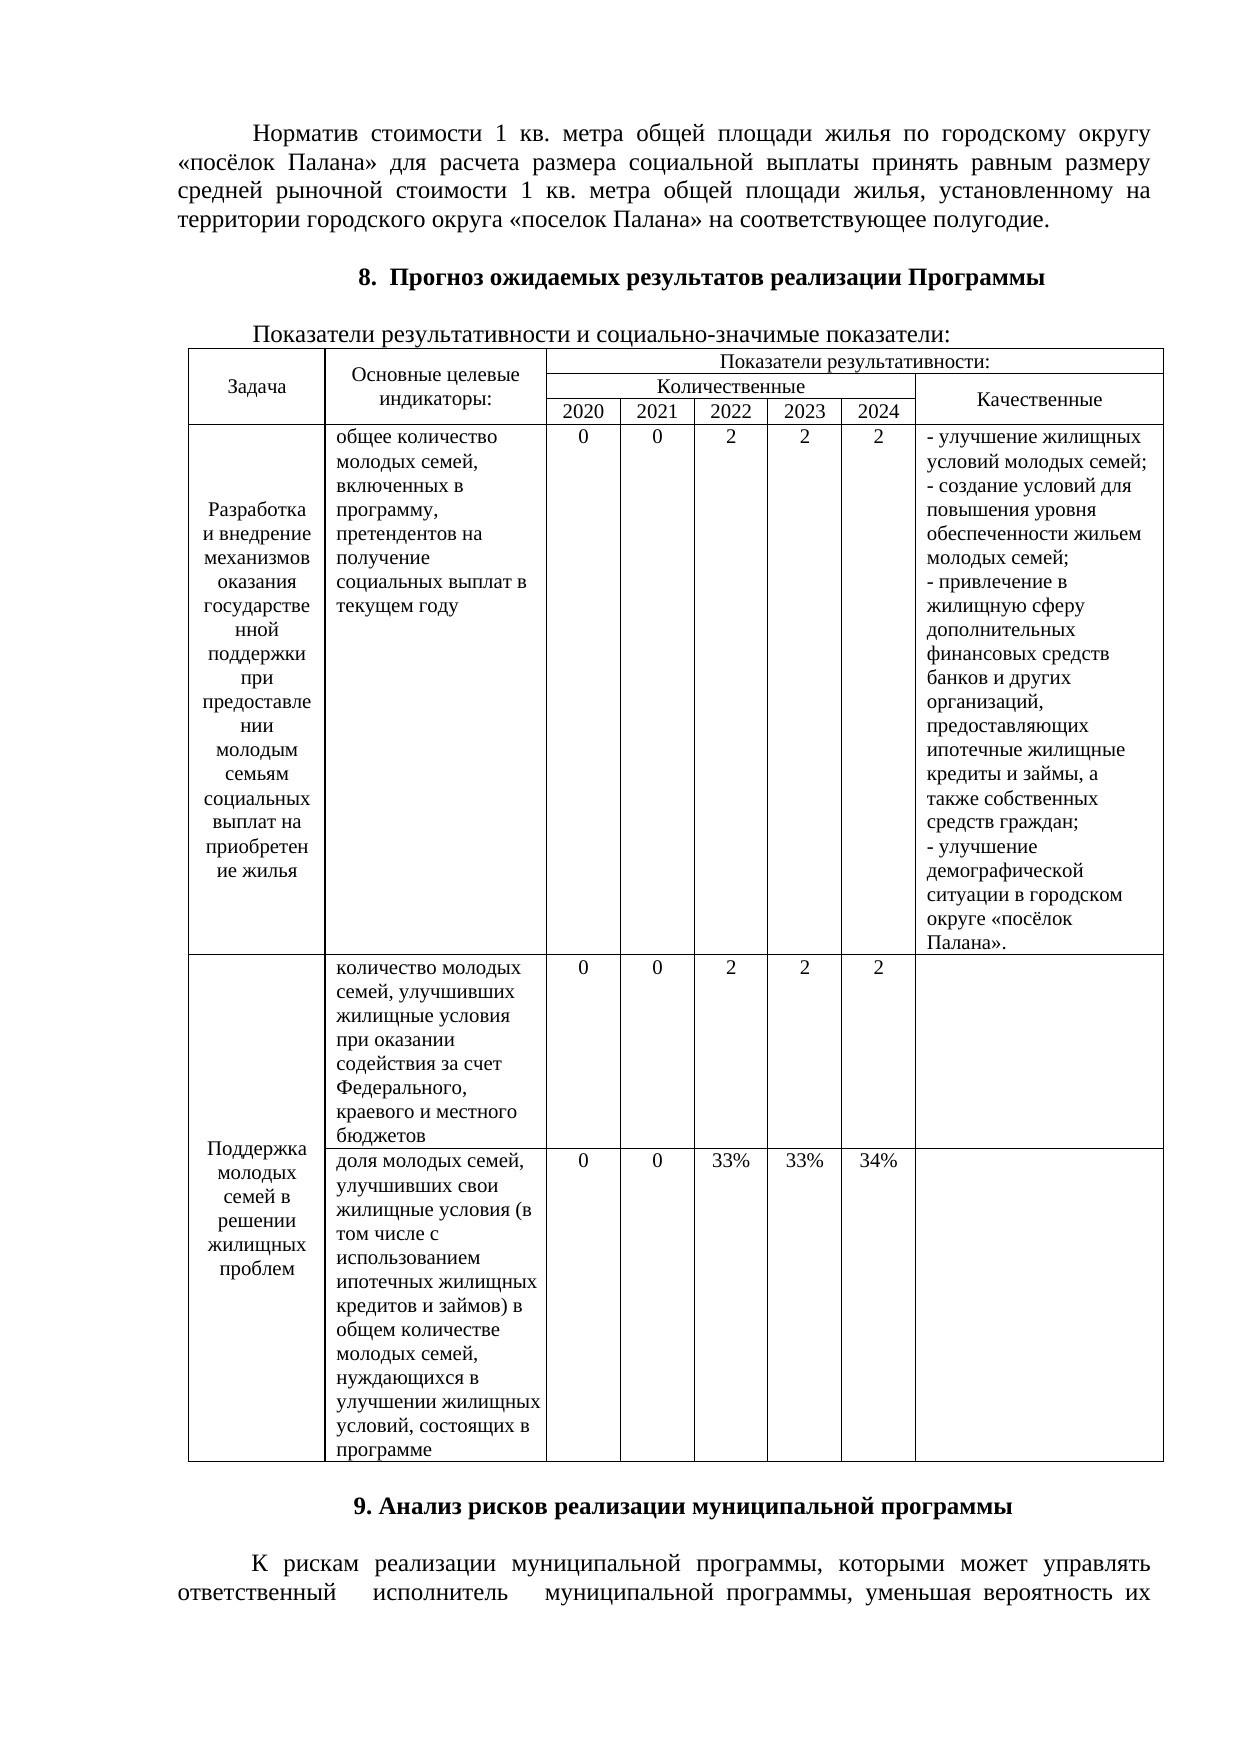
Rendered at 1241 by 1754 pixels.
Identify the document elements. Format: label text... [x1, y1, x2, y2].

table_cell 0 [547, 425, 620, 954]
table_cell Поддержка молодых семей в решении жилищных проблем [189, 955, 324, 1461]
table_cell Разработка и внедрение механизмов оказания государственной поддержки при предоставлении молодым семьям социальных выплат на приобретение жилья [189, 425, 324, 954]
table_cell 34% [842, 1149, 915, 1461]
table_header Основные целевые индикаторы: [326, 349, 546, 423]
table_cell 2 [768, 955, 841, 1147]
table_cell 2020 [547, 399, 620, 423]
table_cell 0 [621, 425, 694, 954]
table_cell 0 [547, 955, 620, 1147]
table_cell 2 [842, 425, 915, 954]
text Показатели результативности и социально-значимые показатели: [177, 319, 1152, 348]
table_cell общее количество молодых семей, включенных в программу, претендентов на получение социальных выплат в текущем году [326, 425, 546, 954]
table_cell 2021 [621, 399, 694, 423]
text 8. Прогноз ожидаемых результатов реализации Программы [177, 262, 1152, 291]
table_cell Количественные [547, 374, 915, 398]
text Норматив стоимости 1 кв. метра общей площади жилья по городскому округу «посёлок Палана» для расчета размера социальной выплаты принять равным размеру средней рыночной стоимости 1 кв. метра общей площади жилья, установленному на территории городского округа «поселок Палана» на соответствующее полугодие. [177, 118, 1152, 233]
table_cell 2 [842, 955, 915, 1147]
table_cell 2 [768, 425, 841, 954]
table_cell 2022 [695, 399, 767, 423]
table_cell 0 [547, 1149, 620, 1461]
table_header Показатели результативности: [547, 349, 1163, 373]
table_cell Качественные [916, 374, 1163, 423]
table_header Задача [189, 349, 324, 423]
table_cell 2 [695, 955, 767, 1147]
table_cell 2023 [768, 399, 841, 423]
table_cell [916, 1149, 1163, 1461]
table_cell доля молодых семей, улучшивших свои жилищные условия (в том числе с использованием ипотечных жилищных кредитов и займов) в общем количестве молодых семей, нуждающихся в улучшении жилищных условий, состоящих в программе [326, 1149, 546, 1461]
table_cell 2 [695, 425, 767, 954]
table_cell 0 [621, 955, 694, 1147]
list 9. Анализ рисков реализации муниципальной программы [215, 1491, 1152, 1520]
table_cell количество молодых семей, улучшивших жилищные условия при оказании содействия за счет Федерального, краевого и местного бюджетов [326, 955, 546, 1147]
table_cell - улучшение жилищных условий молодых семей; - создание условий для повышения уровня обеспеченности жильем молодых семей; - привлечение в жилищную сферу дополнительных финансовых средств банков и других организаций, предоставляющих ипотечные жилищные кредиты и займы, а также собственных средств граждан; - улучшение демографической ситуации в городском округе «посёлок Палана». [916, 425, 1163, 954]
table_cell 33% [695, 1149, 767, 1461]
table_cell 33% [768, 1149, 841, 1461]
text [177, 1548, 1152, 1606]
table_cell 0 [621, 1149, 694, 1461]
table_cell [916, 955, 1163, 1147]
table_cell 2024 [842, 399, 915, 423]
